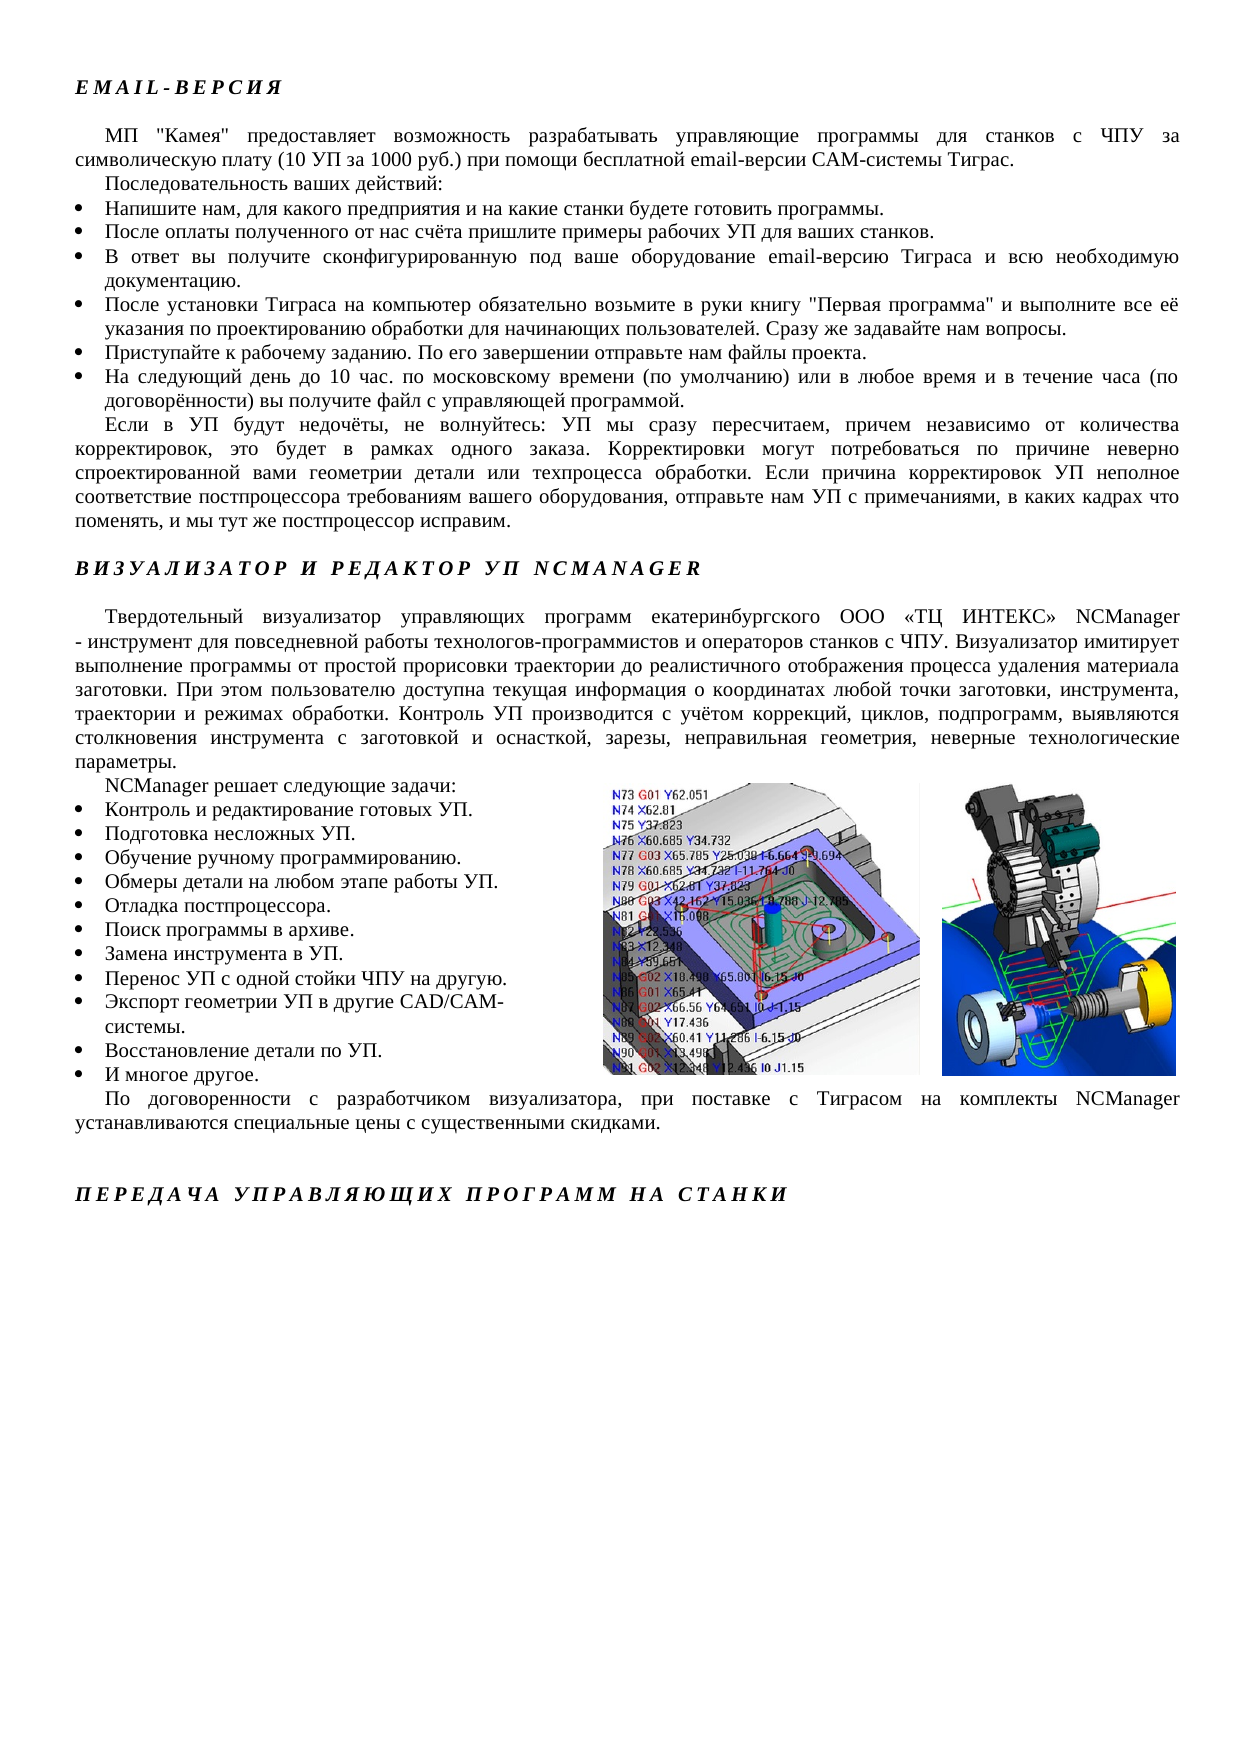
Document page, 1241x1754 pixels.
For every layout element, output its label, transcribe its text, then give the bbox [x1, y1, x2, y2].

text Передача управляющих программ на станки [75, 1182, 1181, 1206]
text МП "Камея" предоставляет возможность разрабатывать управляющие программы для станков с ЧПУ за символическую плату (10 УП за 1000 руб.) при помощи бесплатной email-версии CAM-системы Тиграс. [75, 123, 1181, 171]
text Твердотельный визуализатор управляющих программ екатеринбургского ООО «ТЦ ИНТЕКС» NCManager - инструмент для повседневной работы технологов-программистов и операторов станков с ЧПУ. Визуализатор имитирует выполнение программы от простой прорисовки траектории до реалистичного отображения процесса удаления материала заготовки. При этом пользователю доступна текущая информация о координатах любой точки заготовки, инструмента, траектории и режимах обработки. Контроль УП производится с учётом коррекций, циклов, подпрограмм, выявляются столкновения инструмента с заготовкой и оснасткой, зарезы, неправильная геометрия, неверные технологические параметры. [75, 604, 1181, 773]
list Напишите нам, для какого предприятия и на какие станки будете готовить программы. [75, 195, 1181, 219]
text Если в УП будут недочёты, не волнуйтесь: УП мы сразу пересчитаем, причем независимо от количества корректировок, это будет в рамках одного заказа. Корректировки могут потребоваться по причине неверно спроектированной вами геометрии детали или техпроцесса обработки. Если причина корректировок УП неполное соответствие постпроцессора требованиям вашего оборудования, отправьте нам УП с примечаниями, в каких кадрах что поменять, и мы тут же постпроцессор исправим. [75, 412, 1181, 532]
text Последовательность ваших действий: [75, 171, 1181, 195]
text По договоренности с разработчиком визуализатора, при поставке с Тиграсом на комплекты NCManager устанавливаются специальные цены с существенными скидками. [75, 1086, 1181, 1134]
list В ответ вы получите сконфигурированную под ваше оборудование email-версию Тиграса и всю необходимую документацию. [75, 243, 1181, 292]
table_header NCManager решает следующие задачи: Контроль и редактирование готовых УП. Подготовка несложных УП. Обучение ручному программированию. Обмеры детали на любом этапе работы УП. Отладка постпроцессора. Поиск программы в архиве. Замена инструмента в УП. Перенос УП с одной стойки ЧПУ на другую. Экспорт геометрии УП в другие CAD/CAM-системы. Восстановление детали по УП. И многое другое. [64, 773, 592, 1086]
list Приступайте к рабочему заданию. По его завершении отправьте нам файлы проекта. [75, 340, 1181, 364]
table_header [931, 773, 1182, 1086]
text Email-версия [75, 75, 1181, 99]
picture [603, 783, 920, 1075]
table_header [592, 773, 931, 1086]
text Визуализатор и редактор УП NCManager [75, 556, 1181, 580]
list После установки Тиграса на компьютер обязательно возьмите в руки книгу "Первая программа" и выполните все её указания по проектированию обработки для начинающих пользователей. Сразу же задавайте нам вопросы. [75, 292, 1181, 340]
list На следующий день до 10 час. по московскому времени (по умолчанию) или в любое время и в течение часа (по договорённости) вы получите файл с управляющей программой. [75, 364, 1181, 412]
list После оплаты полученного от нас счёта пришлите примеры рабочих УП для ваших станков. [75, 219, 1181, 243]
picture [942, 782, 1176, 1076]
